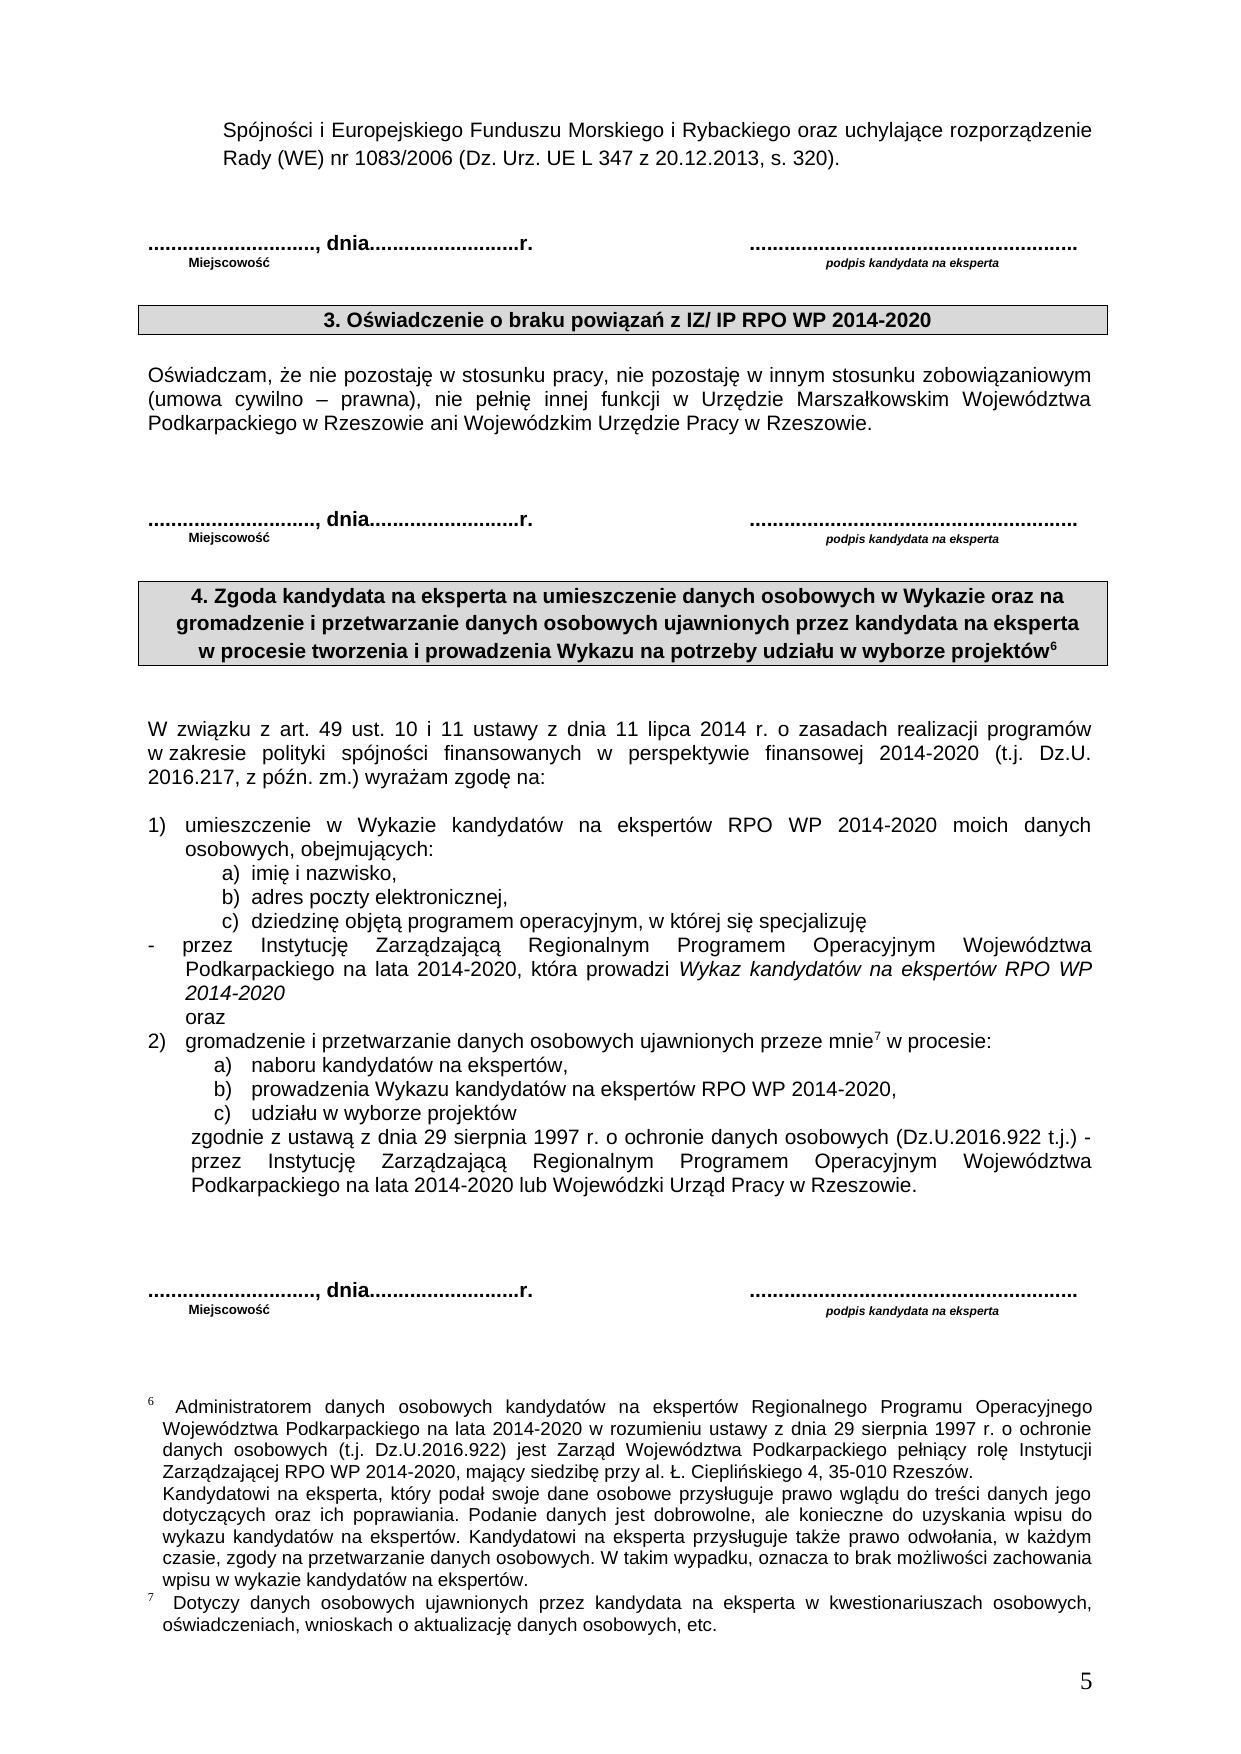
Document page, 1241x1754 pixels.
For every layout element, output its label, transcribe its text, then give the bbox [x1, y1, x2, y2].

title Oświadczam, że nie pozostaję w stosunku pracy, nie pozostaję w innym stosunku zobowiązaniowym (umowa cywilno – prawna), nie pełnię innej funkcji w Urzędzie Marszałkowskim Województwa Podkarpackiego w Rzeszowie ani Wojewódzkim Urzędzie Pracy w Rzeszowie. [148, 363, 1092, 434]
text W związku z art. 49 ust. 10 i 11 ustawy z dnia 11 lipca 2014 r. o zasadach realizacji programów w zakresie polityki spójności finansowanych w perspektywie finansowej 2014-2020 (t.j. Dz.U. 2016.217, z późn. zm.) wyrażam zgodę na: [148, 717, 1092, 789]
list gromadzenie i przetwarzanie danych osobowych ujawnionych przeze mnie w procesie: [148, 1029, 1092, 1053]
text c) dziedzinę objętą programem operacyjnym, w której się specjalizuję [222, 909, 1092, 933]
list umieszczenie w Wykazie kandydatów na ekspertów RPO WP 2014-2020 moich danych osobowych, obejmujących: [148, 813, 1092, 861]
text Miejscowość podpis kandydata na eksperta [148, 530, 1092, 557]
text oraz [185, 1005, 1092, 1029]
text ............................., dnia..........................r. ......................................................... [148, 506, 1092, 530]
text a) imię i nazwisko, [222, 861, 1092, 885]
text ............................., dnia..........................r. ......................................................... [148, 1278, 1092, 1302]
text Miejscowość podpis kandydata na eksperta [148, 1302, 1092, 1328]
text b) adres poczty elektronicznej, [222, 885, 1092, 909]
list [185, 118, 1092, 169]
text zgodnie z ustawą z dnia 29 sierpnia 1997 r. o ochronie danych osobowych (Dz.U.2016.922 t.j.) - przez Instytucję Zarządzającą Regionalnym Programem Operacyjnym Województwa Podkarpackiego na lata 2014-2020 lub Wojewódzki Urząd Pracy w Rzeszowie. [191, 1124, 1092, 1196]
text ............................., dnia..........................r. ......................................................... [148, 231, 1092, 254]
list 3. Oświadczenie o braku powiązań z IZ/ IP RPO WP 2014-2020 [139, 306, 1107, 334]
list prowadzenia Wykazu kandydatów na ekspertów RPO WP 2014-2020, [214, 1077, 1092, 1101]
list udziału w wyborze projektów [214, 1101, 1092, 1124]
list naboru kandydatów na ekspertów, [214, 1053, 1092, 1077]
list 4. Zgoda kandydata na eksperta na umieszczenie danych osobowych w Wykazie oraz na gromadzenie i przetwarzanie danych osobowych ujawnionych przez kandydata na eksperta w procesie tworzenia i prowadzenia Wykazu na potrzeby udziału w wyborze projektów [139, 582, 1107, 665]
text - przez Instytucję Zarządzającą Regionalnym Programem Operacyjnym Województwa Podkarpackiego na lata 2014-2020, która prowadzi Wykaz kandydatów na ekspertów RPO WP 2014-2020 [148, 933, 1092, 1005]
text Miejscowość podpis kandydata na eksperta [148, 254, 1092, 281]
